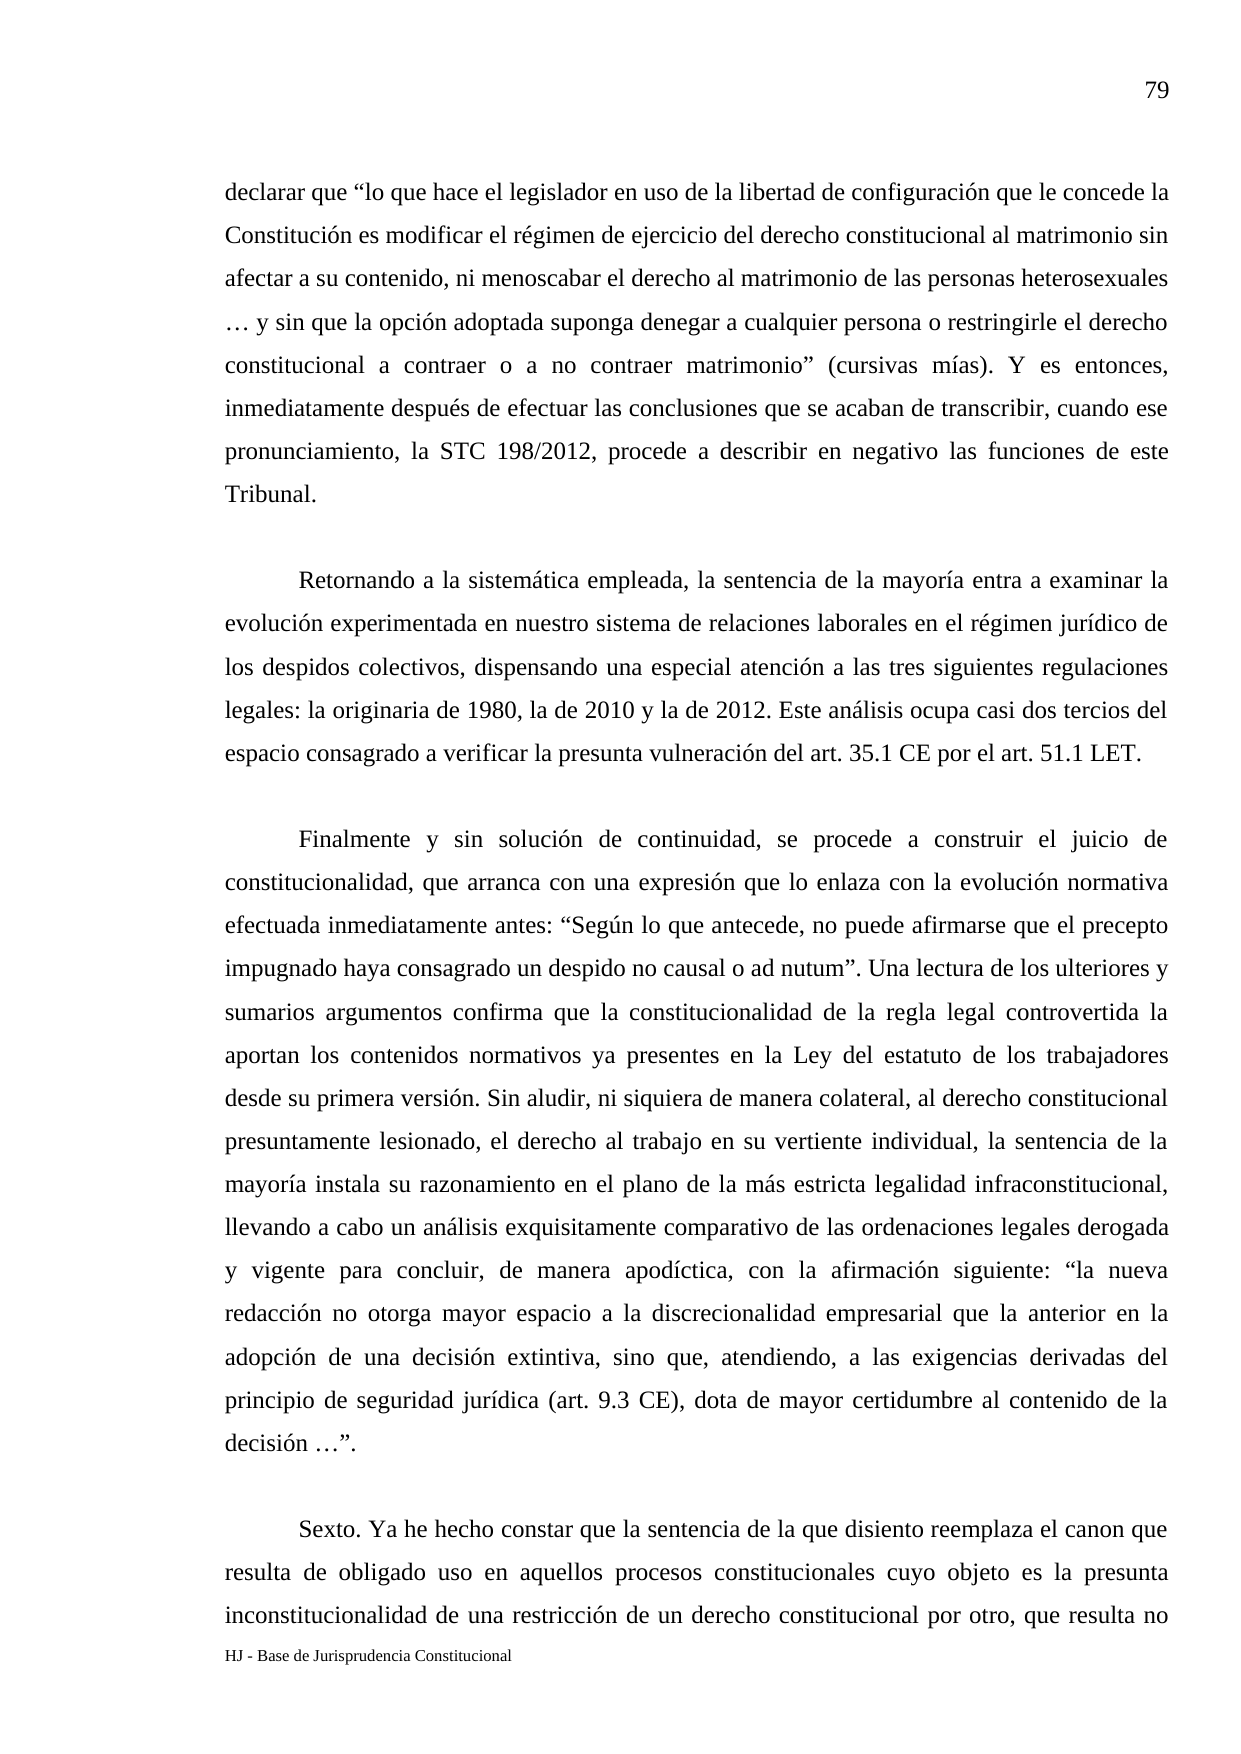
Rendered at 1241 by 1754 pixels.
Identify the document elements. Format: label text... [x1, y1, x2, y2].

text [224, 177, 1169, 508]
text Retornando a la sistemática empleada, la sentencia de la mayoría entra a examinar la evolución experimentada en nuestro sistema de relaciones laborales en el régimen jurídico de los despidos colectivos, dispensando una especial atención a las tres siguientes regulaciones legales: la originaria de 1980, la de 2010 y la de 2012. Este análisis ocupa casi dos tercios del espacio consagrado a verificar la presunta vulneración del art. 35.1 CE por el art. 51.1 LET. [224, 565, 1169, 767]
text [224, 1514, 1169, 1629]
text Finalmente y sin solución de continuidad, se procede a construir el juicio de constitucionalidad, que arranca con una expresión que lo enlaza con la evolución normativa efectuada inmediatamente antes: “Según lo que antecede, no puede afirmarse que el precepto impugnado haya consagrado un despido no causal o ad nutum”. Una lectura de los ulteriores y sumarios argumentos confirma que la constitucionalidad de la regla legal controvertida la aportan los contenidos normativos ya presentes en la Ley del estatuto de los trabajadores desde su primera versión. Sin aludir, ni siquiera de manera colateral, al derecho constitucional presuntamente lesionado, el derecho al trabajo en su vertiente individual, la sentencia de la mayoría instala su razonamiento en el plano de la más estricta legalidad infraconstitucional, llevando a cabo un análisis exquisitamente comparativo de las ordenaciones legales derogada y vigente para concluir, de manera apodíctica, con la afirmación siguiente: “la nueva redacción no otorga mayor espacio a la discrecionalidad empresarial que la anterior en la adopción de una decisión extintiva, sino que, atendiendo, a las exigencias derivadas del principio de seguridad jurídica (art. 9.3 CE), dota de mayor certidumbre al contenido de la decisión …”. [224, 824, 1169, 1457]
